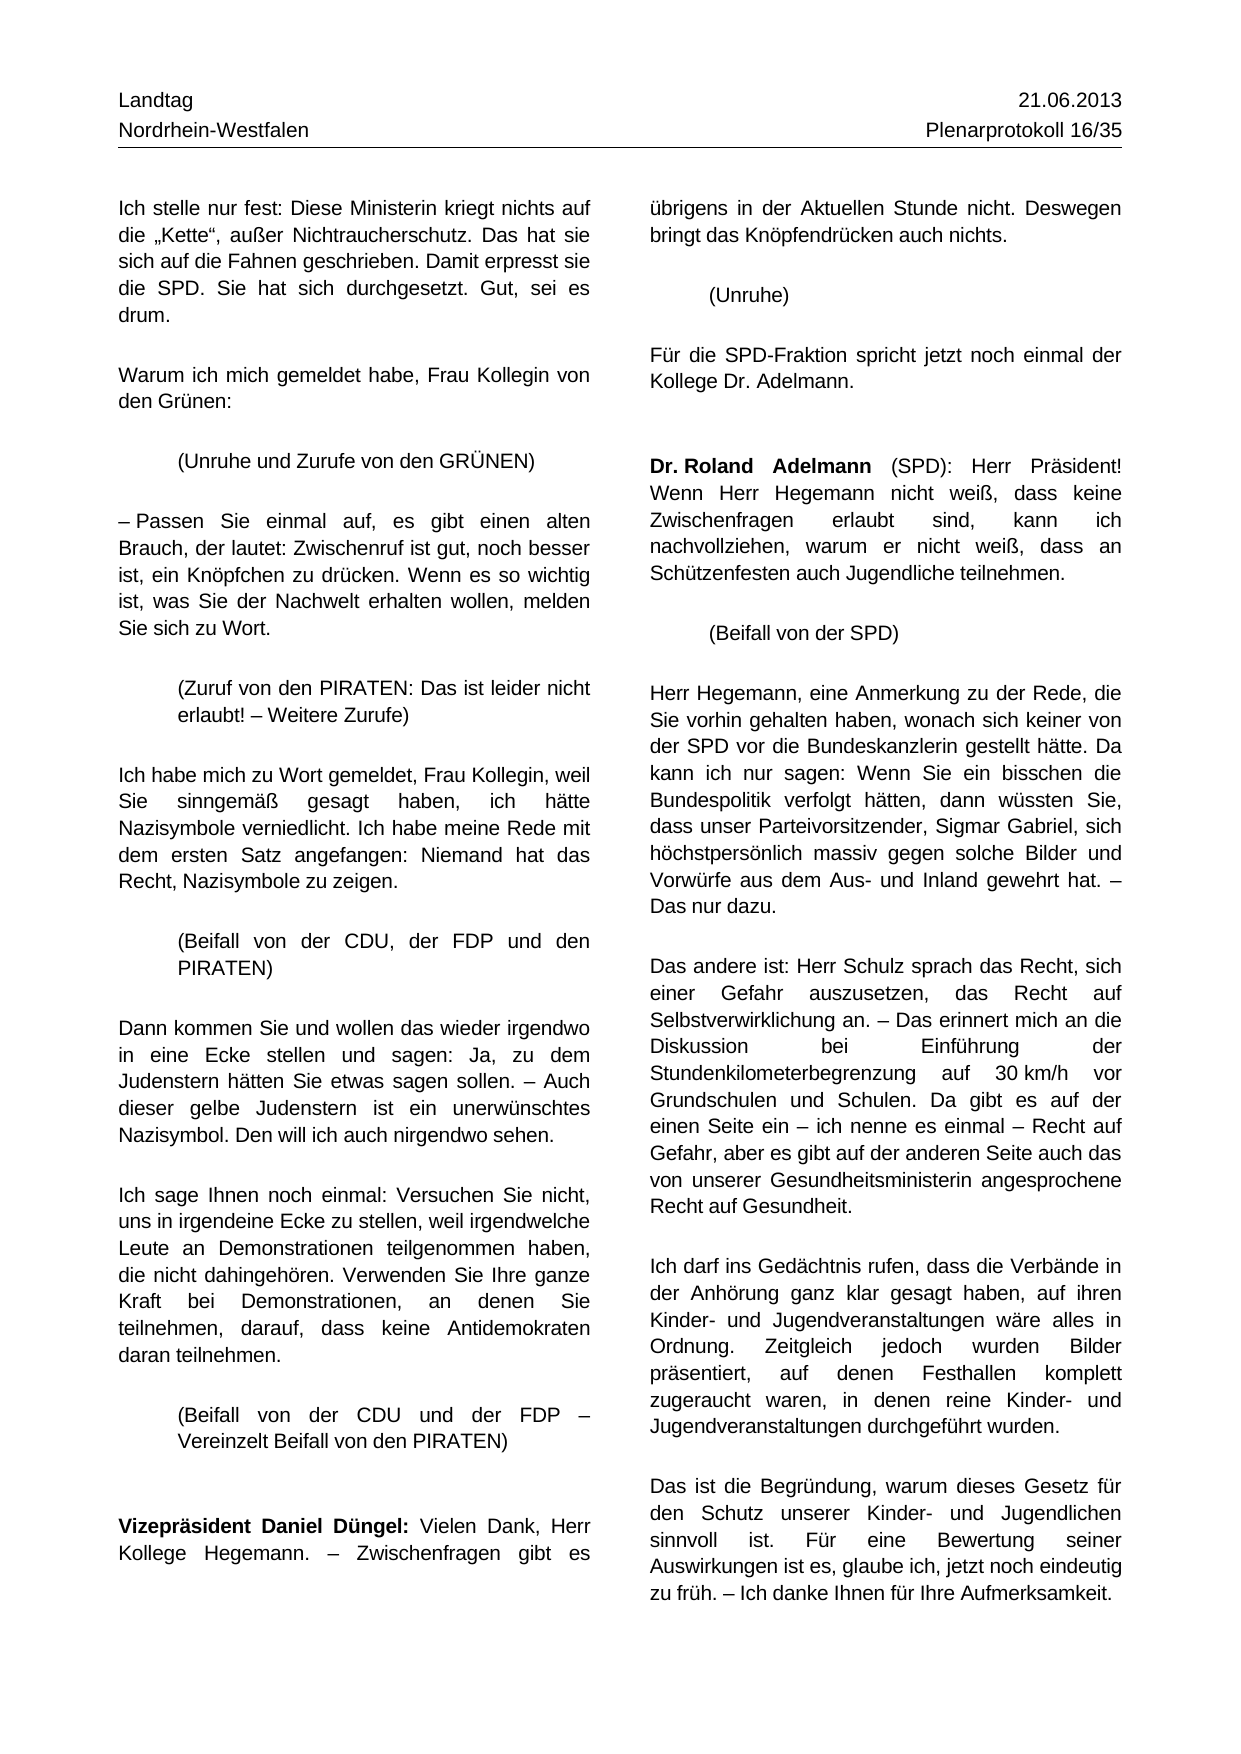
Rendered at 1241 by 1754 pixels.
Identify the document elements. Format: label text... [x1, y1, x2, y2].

text (Unruhe) [709, 283, 1122, 307]
text Herr Hegemann, eine Anmerkung zu der Rede, die Sie vorhin gehalten haben, wonach sich keiner von der SPD vor die Bundeskanzlerin gestellt hätte. Da kann ich nur sagen: Wenn Sie ein bisschen die Bundespolitik verfolgt hätten, dann wüssten Sie, dass unser Parteivorsitzender, Sigmar Gabriel, sich höchstpersönlich massiv gegen solche Bilder und Vorwürfe aus dem Aus- und Inland gewehrt hat. – Das nur dazu. [649, 682, 1122, 918]
text Vizepräsident Daniel Düngel: Vielen Dank, Herr Kollege Hegemann. – Zwischenfragen gibt es übrigens in der Aktuellen Stunde nicht. Deswegen bringt das Knöpfendrücken auch nichts. [118, 1515, 591, 1565]
text Warum ich mich gemeldet habe, Frau Kollegin von den Grünen: [118, 363, 591, 413]
text (Beifall von der CDU und der FDP – Vereinzelt Beifall von den PIRATEN) [177, 1403, 591, 1453]
text Dann kommen Sie und wollen das wieder irgendwo in eine Ecke stellen und sagen: Ja, zu dem Judenstern hätten Sie etwas sagen sollen. – Auch dieser gelbe Judenstern ist ein unerwünschtes Nazisymbol. Den will ich auch nirgendwo sehen. [118, 1017, 591, 1147]
text (Beifall von der SPD) [709, 622, 1122, 645]
text Ich darf ins Gedächtnis rufen, dass die Verbände in der Anhörung ganz klar gesagt haben, auf ihren Kinder- und Jugendveranstaltungen wäre alles in Ordnung. Zeitgleich jedoch wurden Bilder präsentiert, auf denen Festhallen komplett zugeraucht waren, in denen reine Kinder- und Jugendveranstaltungen durchgeführt wurden. [649, 1255, 1122, 1438]
text – Passen Sie einmal auf, es gibt einen alten Brauch, der lautet: Zwischenruf ist gut, noch besser ist, ein Knöpfchen zu drücken. Wenn es so wichtig ist, was Sie der Nachwelt erhalten wollen, melden Sie sich zu Wort. [118, 510, 591, 640]
text (Zuruf von den PIRATEN: Das ist leider nicht erlaubt! – Weitere Zurufe) [177, 677, 591, 727]
text Vizepräsident Daniel Düngel: Vielen Dank, Herr Kollege Hegemann. – Zwischenfragen gibt es übrigens in der Aktuellen Stunde nicht. Deswegen bringt das Knöpfendrücken auch nichts. [649, 197, 1122, 247]
text Dr. Roland Adelmann (SPD): Herr Präsident! Wenn Herr Hegemann nicht weiß, dass keine Zwischenfragen erlaubt sind, kann ich nachvollziehen, warum er nicht weiß, dass an Schützenfesten auch Jugendliche teilnehmen. [649, 455, 1122, 585]
text (Beifall von der CDU, der FDP und den PIRATEN) [177, 930, 591, 980]
text Ich stelle nur fest: Diese Ministerin kriegt nichts auf die „Kette“, außer Nichtraucherschutz. Das hat sie sich auf die Fahnen geschrieben. Damit erpresst sie die SPD. Sie hat sich durchgesetzt. Gut, sei es drum. [118, 197, 591, 327]
text (Unruhe und Zurufe von den GRÜNEN) [177, 450, 591, 473]
text Das andere ist: Herr Schulz sprach das Recht, sich einer Gefahr auszusetzen, das Recht auf Selbstverwirklichung an. – Das erinnert mich an die Diskussion bei Einführung der Stundenkilometerbegrenzung auf 30 km/h vor Grundschulen und Schulen. Da gibt es auf der einen Seite ein – ich nenne es einmal – Recht auf Gefahr, aber es gibt auf der anderen Seite auch das von unserer Gesundheitsministerin angesprochene Recht auf Gesundheit. [649, 955, 1122, 1218]
text Das ist die Begründung, warum dieses Gesetz für den Schutz unserer Kinder- und Jugendlichen sinnvoll ist. Für eine Bewertung seiner Auswirkungen ist es, glaube ich, jetzt noch eindeutig zu früh. – Ich danke Ihnen für Ihre Aufmerksamkeit. [649, 1475, 1122, 1605]
text Ich sage Ihnen noch einmal: Versuchen Sie nicht, uns in irgendeine Ecke zu stellen, weil irgendwelche Leute an Demonstrationen teilgenommen haben, die nicht dahingehören. Verwenden Sie Ihre ganze Kraft bei Demonstrationen, an denen Sie teilnehmen, darauf, dass keine Antidemokraten daran teilnehmen. [118, 1183, 591, 1367]
text Für die SPD-Fraktion spricht jetzt noch einmal der Kollege Dr. Adelmann. [649, 343, 1122, 393]
text Ich habe mich zu Wort gemeldet, Frau Kollegin, weil Sie sinngemäß gesagt haben, ich hätte Nazisymbole verniedlicht. Ich habe meine Rede mit dem ersten Satz angefangen: Niemand hat das Recht, Nazisymbole zu zeigen. [118, 763, 591, 893]
